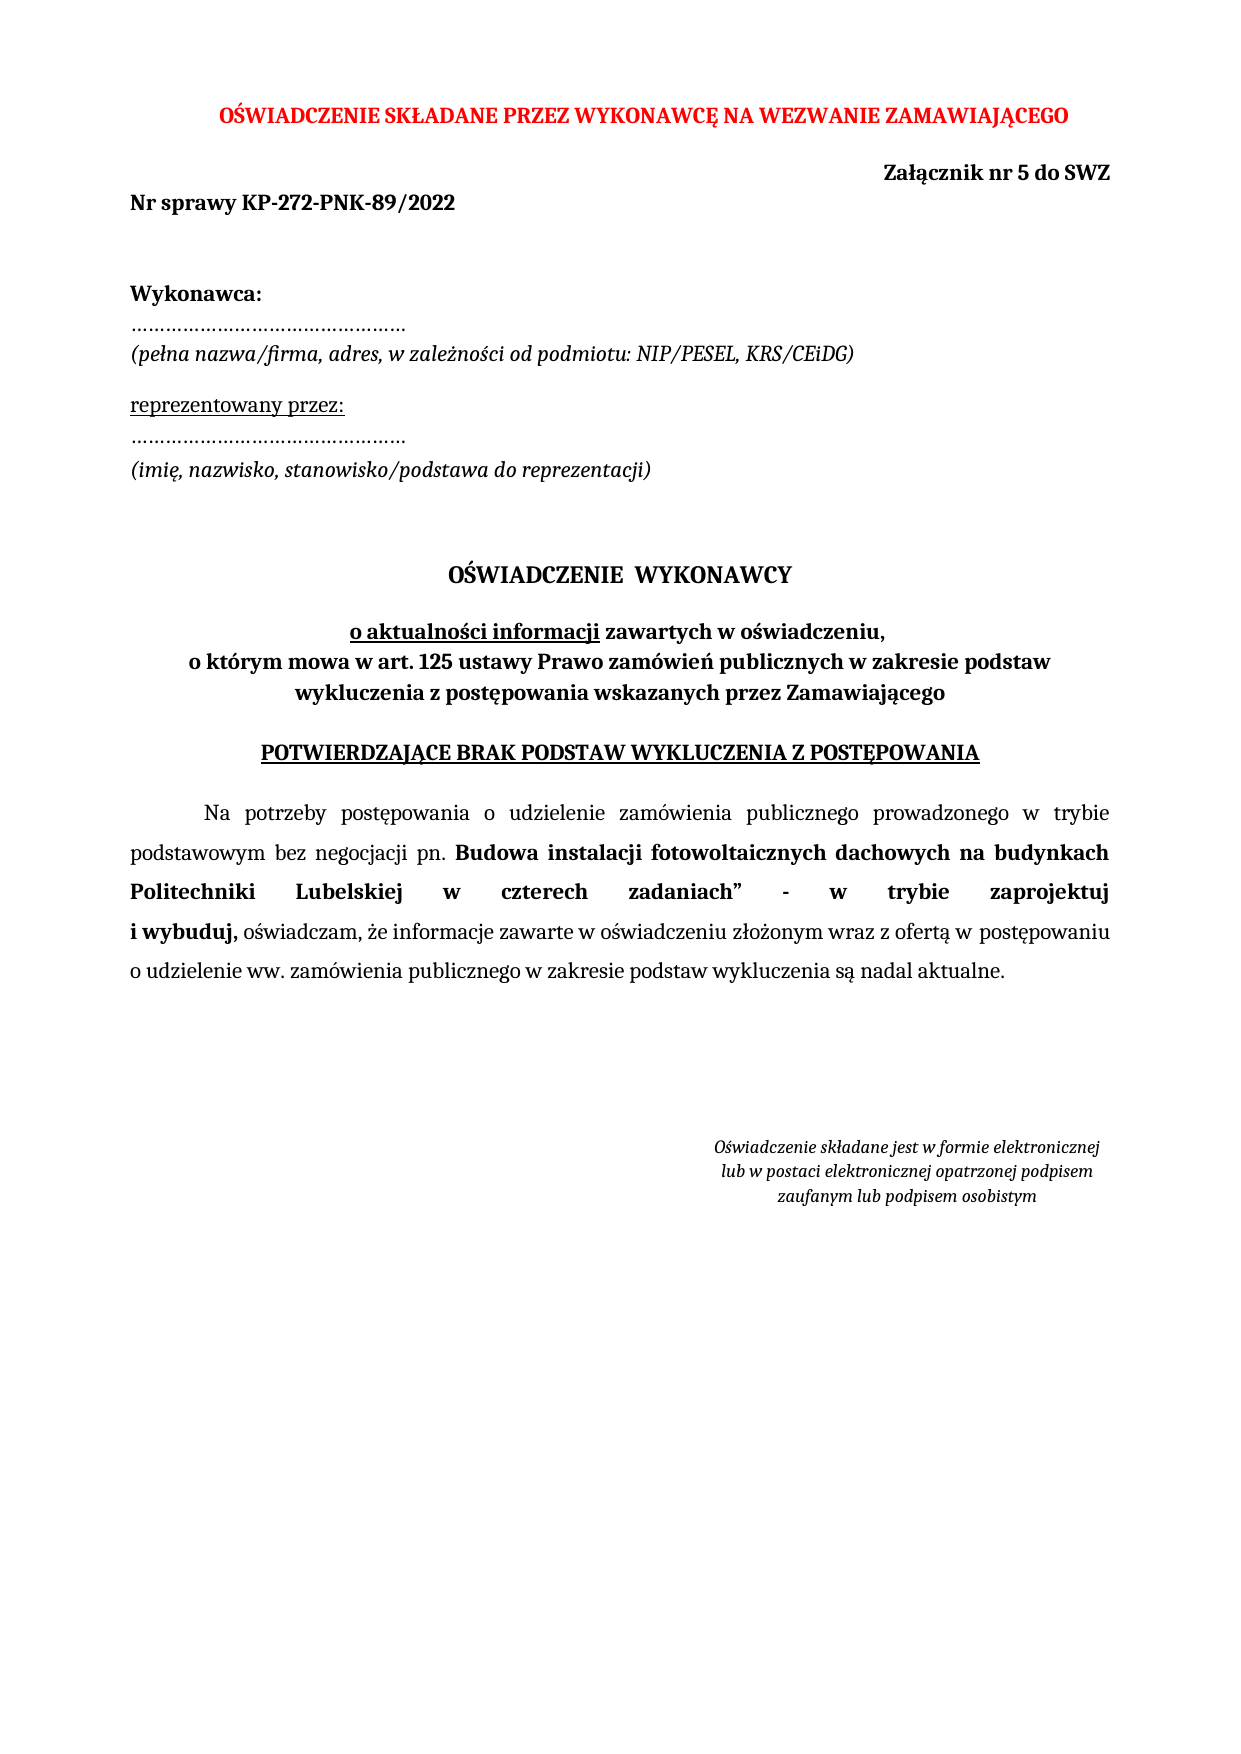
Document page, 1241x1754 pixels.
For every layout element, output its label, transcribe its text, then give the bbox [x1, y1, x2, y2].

text (pełna nazwa/firma, adres, w zależności od podmiotu: NIP/PESEL, KRS/CEiDG) [130, 341, 1110, 367]
text POTWIERDZAJĄCE BRAK PODSTAW WYKLUCZENIA Z POSTĘPOWANIA [130, 740, 1110, 766]
text ………………………………………… [130, 422, 534, 449]
text Nr sprawy KP-272-PNK-89/2022 [130, 190, 1110, 216]
text ………………………………………… [130, 311, 534, 337]
text reprezentowany przez: [130, 392, 1110, 418]
text Załącznik nr 5 do SWZ [130, 160, 1110, 186]
text (imię, nazwisko, stanowisko/podstawa do reprezentacji) [130, 457, 1110, 483]
text Wykonawca: [130, 281, 1110, 307]
text Oświadczenie składane jest w formie elektronicznej lub w postaci elektronicznej opatrzonej podpisem zaufanym lub podpisem osobistym [706, 1136, 1110, 1207]
text Na potrzeby postępowania o udzielenie zamówienia publicznego prowadzonego w trybie podstawowym bez negocjacji pn. Budowa instalacji fotowoltaicznych dachowych na budynkach Politechniki Lubelskiej w czterech zadaniach” - w trybie zaprojektuj i wybuduj, oświadczam, że informacje zawarte w oświadczeniu złożonym wraz z ofertą w postępowaniu o udzielenie ww. zamówienia publicznego w zakresie podstaw wykluczenia są nadal aktualne. [130, 800, 1110, 984]
text OŚWIADCZENIE WYKONAWCY [130, 561, 1110, 589]
text o aktualności informacji zawartych w oświadczeniu, o którym mowa w art. 125 ustawy Prawo zamówień publicznych w zakresie podstaw wykluczenia z postępowania wskazanych przez Zamawiającego [130, 619, 1110, 706]
text OŚWIADCZENIE SKŁADANE PRZEZ WYKONAWCĘ NA WEZWANIE ZAMAWIAJĄCEGO [130, 103, 1110, 130]
